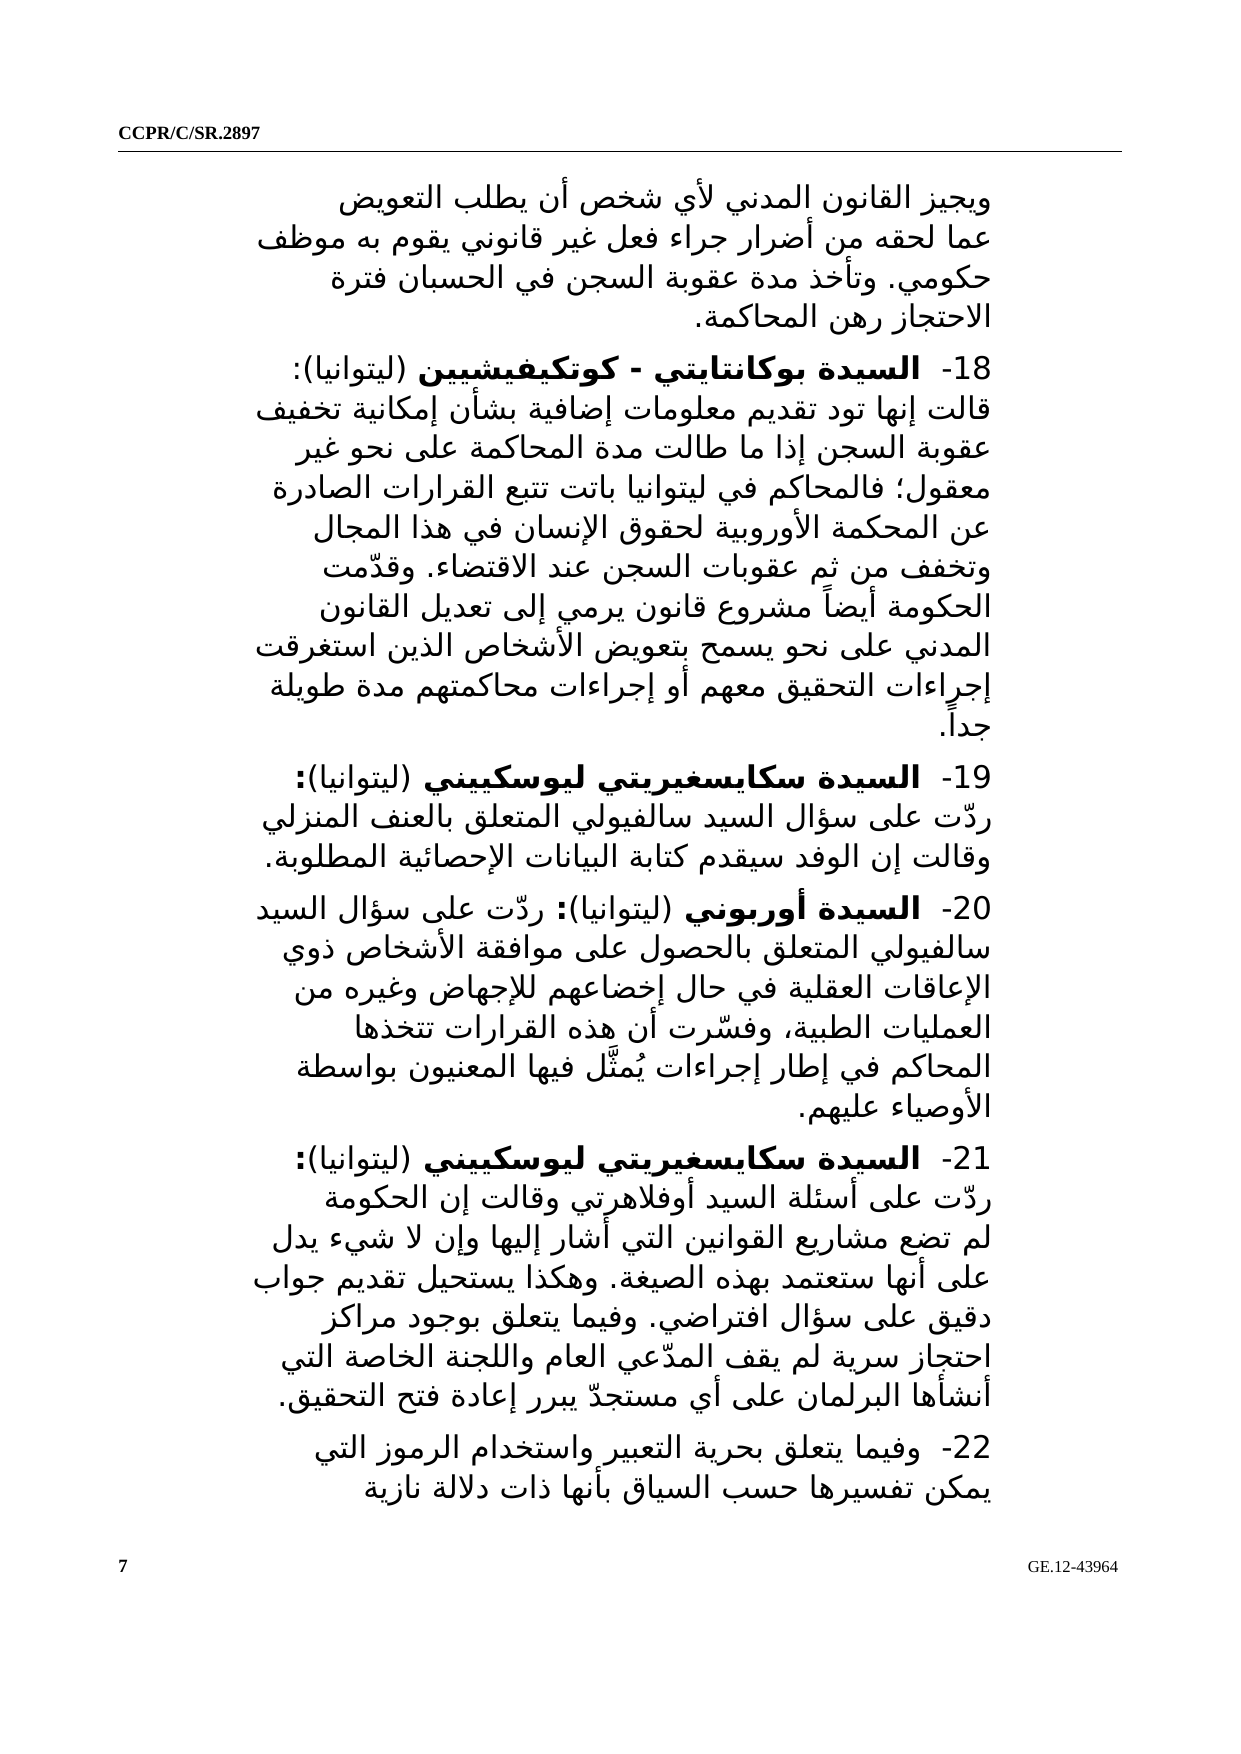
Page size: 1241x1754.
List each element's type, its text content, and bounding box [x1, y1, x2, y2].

text 20- السيدة أوربوني (ليتوانيا): ردّت على سؤال السيد سالفيولي المتعلق بالحصول على موافقة الأشخاص ذوي الإعاقات العقلية في حال إخضاعهم للإجهاض وغيره من العمليات الطبية، وفسّرت أن هذه القرارات تتخذها المحاكم في إطار إجراءات يُمثَّل فيها المعنيون بواسطة الأوصياء عليهم. [248, 888, 992, 1125]
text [248, 1427, 992, 1506]
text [248, 177, 992, 336]
text 19- السيدة سكايسغيريتي ليوسكييني (ليتوانيا): ردّت على سؤال السيد سالفيولي المتعلق بالعنف المنزلي وقالت إن الوفد سيقدم كتابة البيانات الإحصائية المطلوبة. [248, 756, 992, 875]
text 21- السيدة سكايسغيريتي ليوسكييني (ليتوانيا): ردّت على أسئلة السيد أوفلاهرتي وقالت إن الحكومة لم تضع مشاريع القوانين التي أشار إليها وإن لا شيء يدل على أنها ستعتمد بهذه الصيغة. وهكذا يستحيل تقديم جواب دقيق على سؤال افتراضي. وفيما يتعلق بوجود مراكز احتجاز سرية لم يقف المدّعي العام واللجنة الخاصة التي أنشأها البرلمان على أي مستجدّ يبرر إعادة فتح التحقيق. [248, 1138, 992, 1415]
text 18- السيدة بوكانتايتي - كوتكيفيشيين (ليتوانيا): قالت إنها تود تقديم معلومات إضافية بشأن إمكانية تخفيف عقوبة السجن إذا ما طالت مدة المحاكمة على نحو غير معقول؛ فالمحاكم في ليتوانيا باتت تتبع القرارات الصادرة عن المحكمة الأوروبية لحقوق الإنسان في هذا المجال وتخفف من ثم عقوبات السجن عند الاقتضاء. وقدّمت الحكومة أيضاً مشروع قانون يرمي إلى تعديل القانون المدني على نحو يسمح بتعويض الأشخاص الذين استغرقت إجراءات التحقيق معهم أو إجراءات محاكمتهم مدة طويلة جداً. [248, 348, 992, 744]
